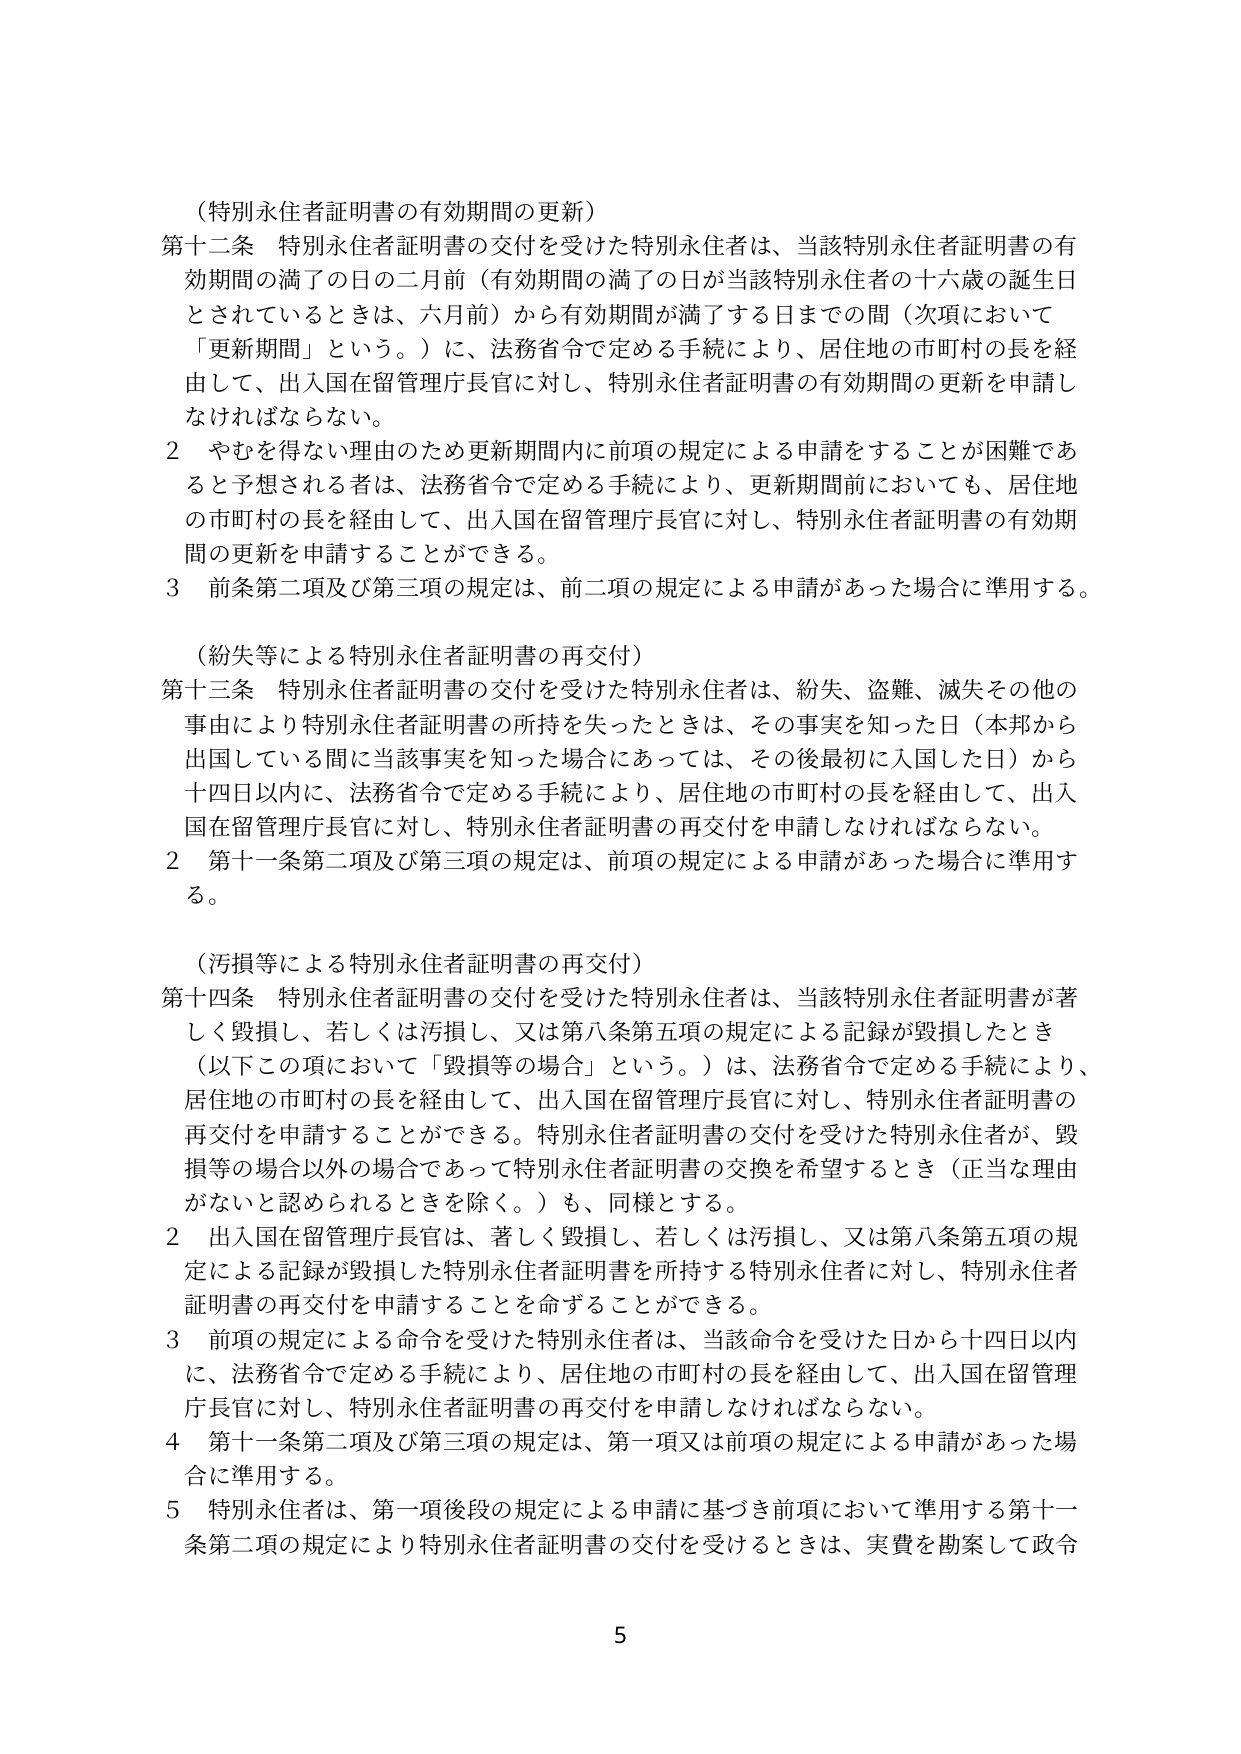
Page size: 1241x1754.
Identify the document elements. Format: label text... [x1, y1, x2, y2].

text ２ 第十一条第二項及び第三項の規定は、前項の規定による申請があった場合に準用する。 [161, 843, 1079, 911]
text 第十二条 特別永住者証明書の交付を受けた特別永住者は、当該特別永住者証明書の有効期間の満了の日の二月前（有効期間の満了の日が当該特別永住者の十六歳の誕生日とされているときは、六月前）から有効期間が満了する日までの間（次項において「更新期間」という。）に、法務省令で定める手続により、居住地の市町村の長を経由して、出入国在留管理庁長官に対し、特別永住者証明書の有効期間の更新を申請しなければならない。 [161, 228, 1079, 433]
text ３ 前項の規定による命令を受けた特別永住者は、当該命令を受けた日から十四日以内に、法務省令で定める手続により、居住地の市町村の長を経由して、出入国在留管理庁長官に対し、特別永住者証明書の再交付を申請しなければならない。 [161, 1321, 1079, 1424]
text ４ 第十一条第二項及び第三項の規定は、第一項又は前項の規定による申請があった場合に準用する。 [161, 1424, 1079, 1492]
text （汚損等による特別永住者証明書の再交付） [184, 945, 1079, 979]
text 第十四条 特別永住者証明書の交付を受けた特別永住者は、当該特別永住者証明書が著しく毀損し、若しくは汚損し、又は第八条第五項の規定による記録が毀損したとき（以下この項において「毀損等の場合」という。）は、法務省令で定める手続により、居住地の市町村の長を経由して、出入国在留管理庁長官に対し、特別永住者証明書の再交付を申請することができる。特別永住者証明書の交付を受けた特別永住者が、毀損等の場合以外の場合であって特別永住者証明書の交換を希望するとき（正当な理由がないと認められるときを除く。）も、同様とする。 [161, 979, 1079, 1219]
text 第十三条 特別永住者証明書の交付を受けた特別永住者は、紛失、盗難、滅失その他の事由により特別永住者証明書の所持を失ったときは、その事実を知った日（本邦から出国している間に当該事実を知った場合にあっては、その後最初に入国した日）から十四日以内に、法務省令で定める手続により、居住地の市町村の長を経由して、出入国在留管理庁長官に対し、特別永住者証明書の再交付を申請しなければならない。 [161, 672, 1079, 843]
text （紛失等による特別永住者証明書の再交付） [184, 638, 1079, 672]
text ２ 出入国在留管理庁長官は、著しく毀損し、若しくは汚損し、又は第八条第五項の規定による記録が毀損した特別永住者証明書を所持する特別永住者に対し、特別永住者証明書の再交付を申請することを命ずることができる。 [161, 1219, 1079, 1321]
text ３ 前条第二項及び第三項の規定は、前二項の規定による申請があった場合に準用する。 [161, 569, 1079, 604]
text （特別永住者証明書の有効期間の更新） [184, 194, 1079, 228]
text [161, 1492, 1079, 1560]
text ２ やむを得ない理由のため更新期間内に前項の規定による申請をすることが困難であると予想される者は、法務省令で定める手続により、更新期間前においても、居住地の市町村の長を経由して、出入国在留管理庁長官に対し、特別永住者証明書の有効期間の更新を申請することができる。 [161, 433, 1079, 569]
